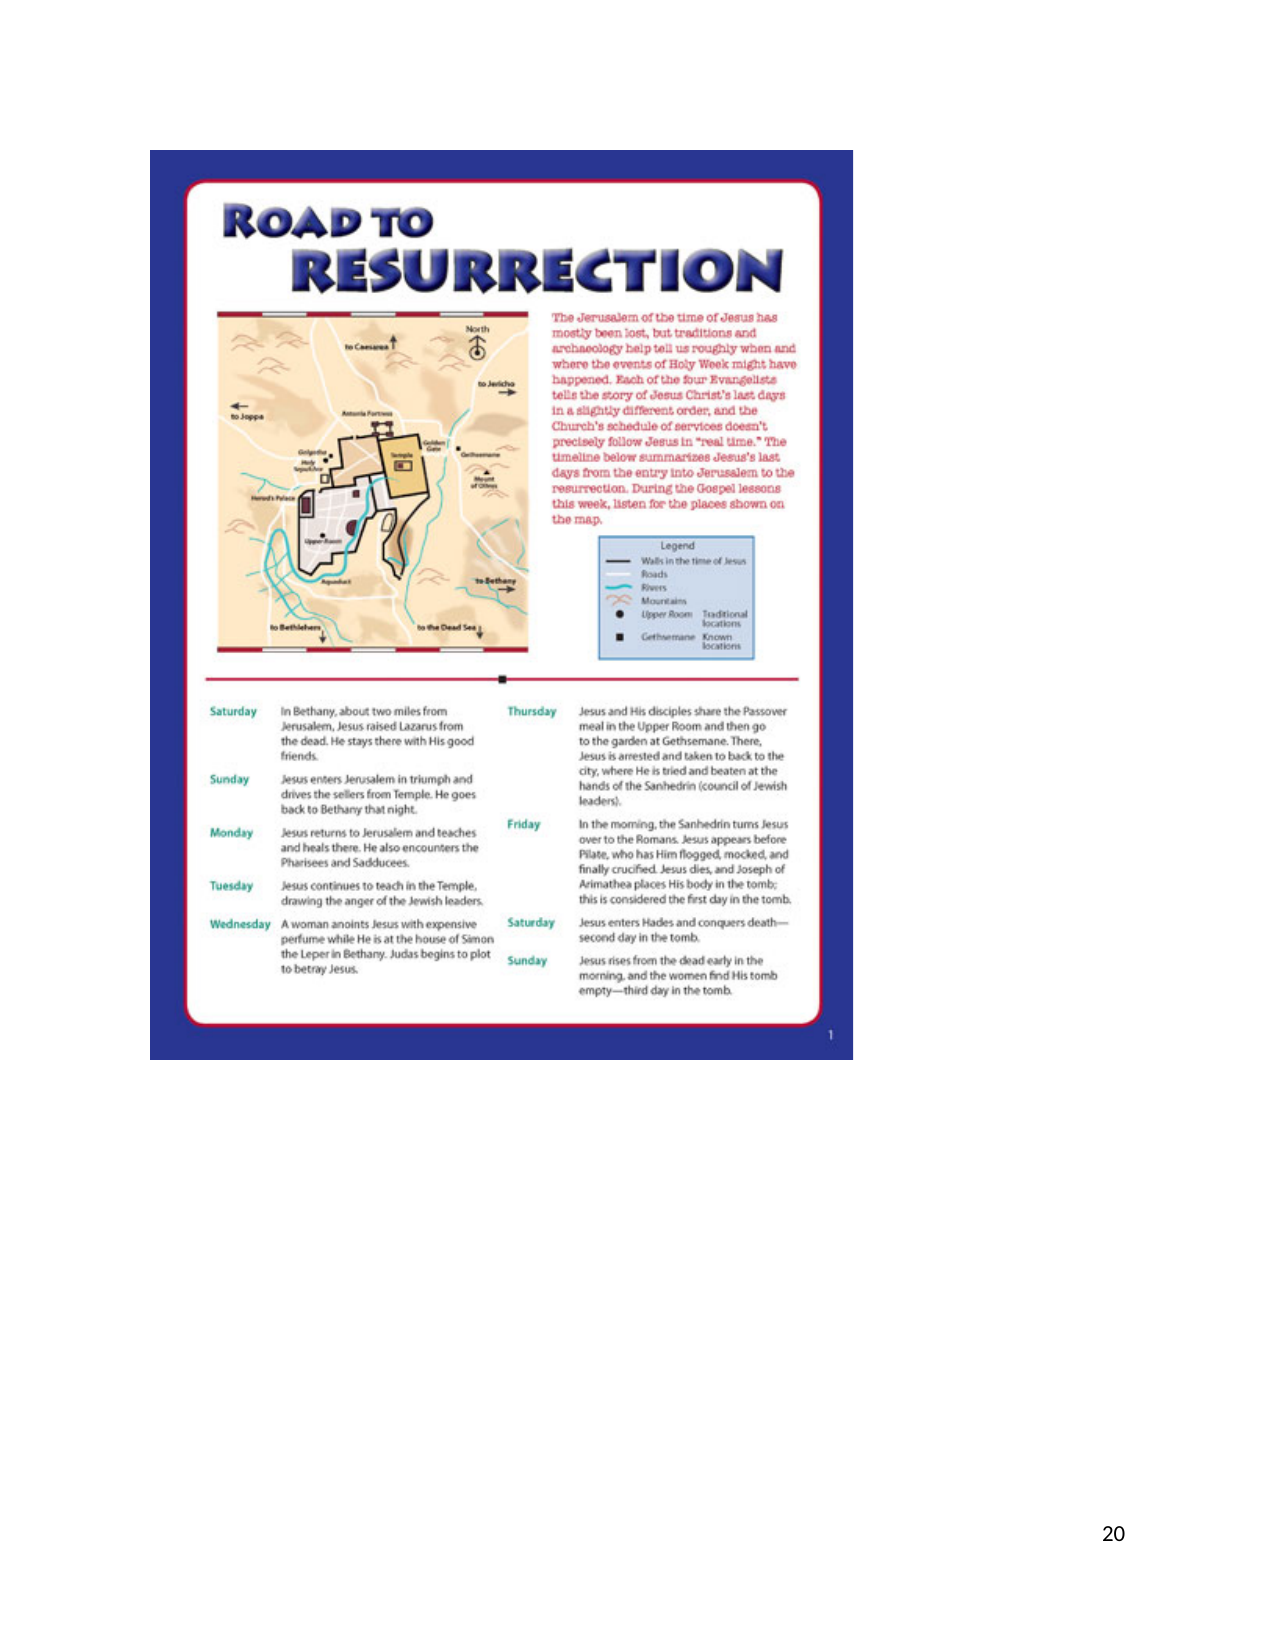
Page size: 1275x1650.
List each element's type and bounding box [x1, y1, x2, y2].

picture [150, 150, 854, 1060]
